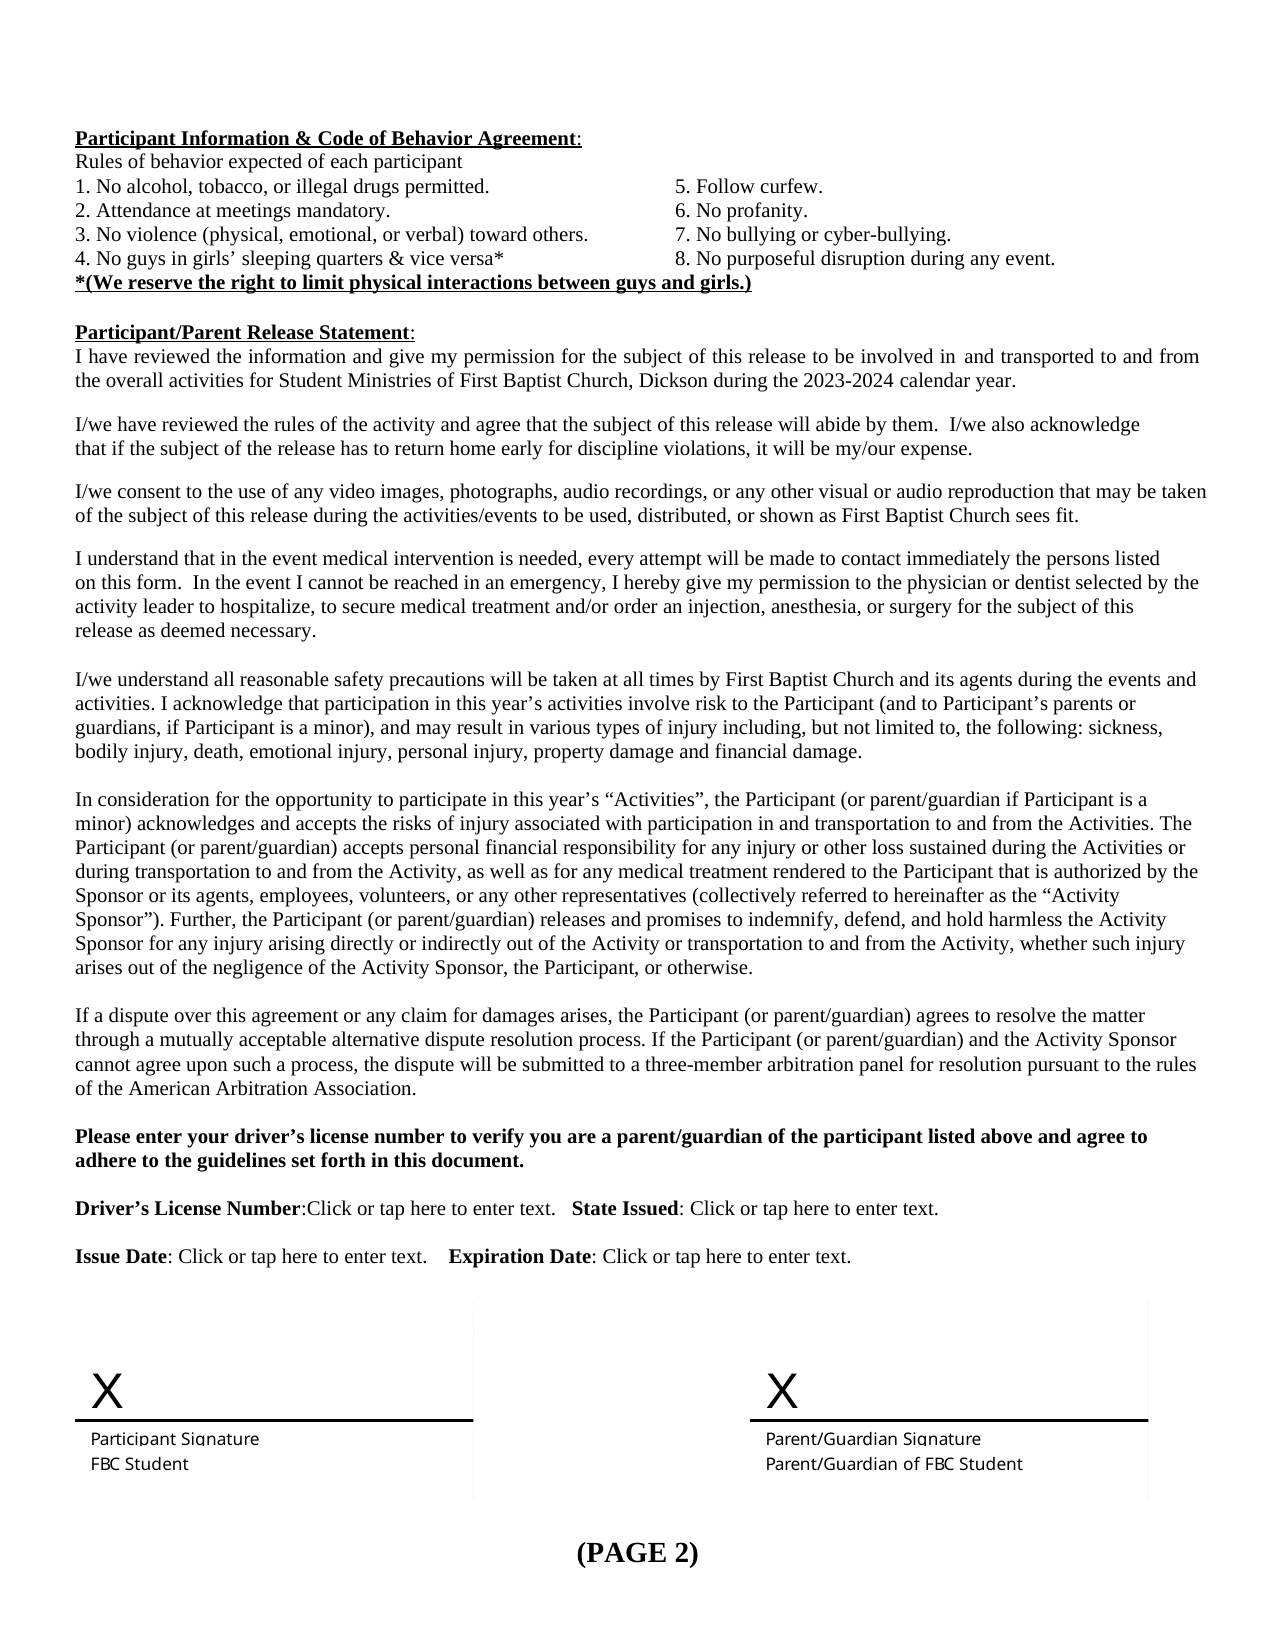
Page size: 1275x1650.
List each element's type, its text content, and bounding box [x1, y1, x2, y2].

text 1. No alcohol, tobacco, or illegal drugs permitted. 5. Follow curfew. [75, 173, 1200, 198]
text 4. No guys in girls’ sleeping quarters & vice versa* 8. No purposeful disruption during any event. [75, 246, 1200, 270]
text Participant Information & Code of Behavior Agreement: [75, 125, 1200, 149]
text 3. No violence (physical, emotional, or verbal) toward others. 7. No bullying or cyber-bullying. [75, 222, 1200, 246]
text release as deemed necessary. [75, 618, 1266, 642]
text I understand that in the event medical intervention is needed, every attempt will be made to contact immediately the persons listed [75, 546, 1266, 570]
text activity leader to hospitalize, to secure medical treatment and/or order an injection, anesthesia, or surgery for the subject of this [75, 594, 1266, 618]
text In consideration for the opportunity to participate in this year’s “Activities”, the Participant (or parent/guardian if Participant is a minor) acknowledges and accepts the risks of injury associated with participation in and transportation to and from the Activities. The Participant (or parent/guardian) accepts personal financial responsibility for any injury or other loss sustained during the Activities or during transportation to and from the Activity, as well as for any medical treatment rendered to the Participant that is authorized by the Sponsor or its agents, employees, volunteers, or any other representatives (collectively referred to hereinafter as the “Activity Sponsor”). Further, the Participant (or parent/guardian) releases and promises to indemnify, defend, and hold harmless the Activity Sponsor for any injury arising directly or indirectly out of the Activity or transportation to and from the Activity, whether such injury arises out of the negligence of the Activity Sponsor, the Participant, or otherwise. [75, 787, 1200, 979]
text Rules of behavior expected of each participant [75, 149, 1200, 173]
text on this form. In the event I cannot be reached in an emergency, I hereby give my permission to the physician or dentist selected by the [75, 570, 1266, 594]
text I/we understand all reasonable safety precautions will be taken at all times by and its agents during the events and activities. I acknowledge that participation in this year’s activities involve risk to the Participant (and to Participant’s parents or guardians, if Participant is a minor), and may result in various types of injury including, but not limited to, the following: sickness, bodily injury, death, emotional injury, personal injury, property damage and financial damage. [75, 666, 1200, 763]
text If a dispute over this agreement or any claim for damages arises, the Participant (or parent/guardian) agrees to resolve the matter through a mutually acceptable alternative dispute resolution process. If the Participant (or parent/guardian) and the Activity Sponsor cannot agree upon such a process, the dispute will be submitted to a three-member arbitration panel for resolution pursuant to the rules of the American Arbitration Association. [75, 1003, 1200, 1099]
text Issue Date: Expiration Date: [75, 1244, 1200, 1268]
text Please enter your driver’s license number to verify you are a parent/guardian of the participant listed above and agree to adhere to the guidelines set forth in this document. [75, 1124, 1200, 1172]
text *(We reserve the right to limit physical interactions between guys and girls.) [75, 270, 1200, 294]
text that if the subject of the release has to return home early for discipline violations, it will be my/our expense. [75, 436, 1266, 460]
text I have reviewed the information and give my permission for the subject of this release to be involved in and transported to and from the overall activities for Student Ministries of First Baptist Church, Dickson during the 2023-2024 calendar year. [75, 344, 1200, 392]
text Driver’s License Number: State Issued: [75, 1196, 1200, 1220]
text (PAGE 2) [75, 1535, 1200, 1569]
text of the subject of this release during the activities/events to be used, distributed, or shown as First Baptist Church sees fit. [75, 503, 1266, 527]
text 2. Attendance at meetings mandatory. 6. No profanity. [75, 198, 1200, 222]
text Participant/Parent Release Statement: [75, 320, 1200, 344]
text I/we have reviewed the rules of the activity and agree that the subject of this release will abide by them. I/we also acknowledge [75, 412, 1266, 436]
text I/we consent to the use of any video images, photographs, audio recordings, or any other visual or audio reproduction that may be taken [75, 479, 1266, 503]
